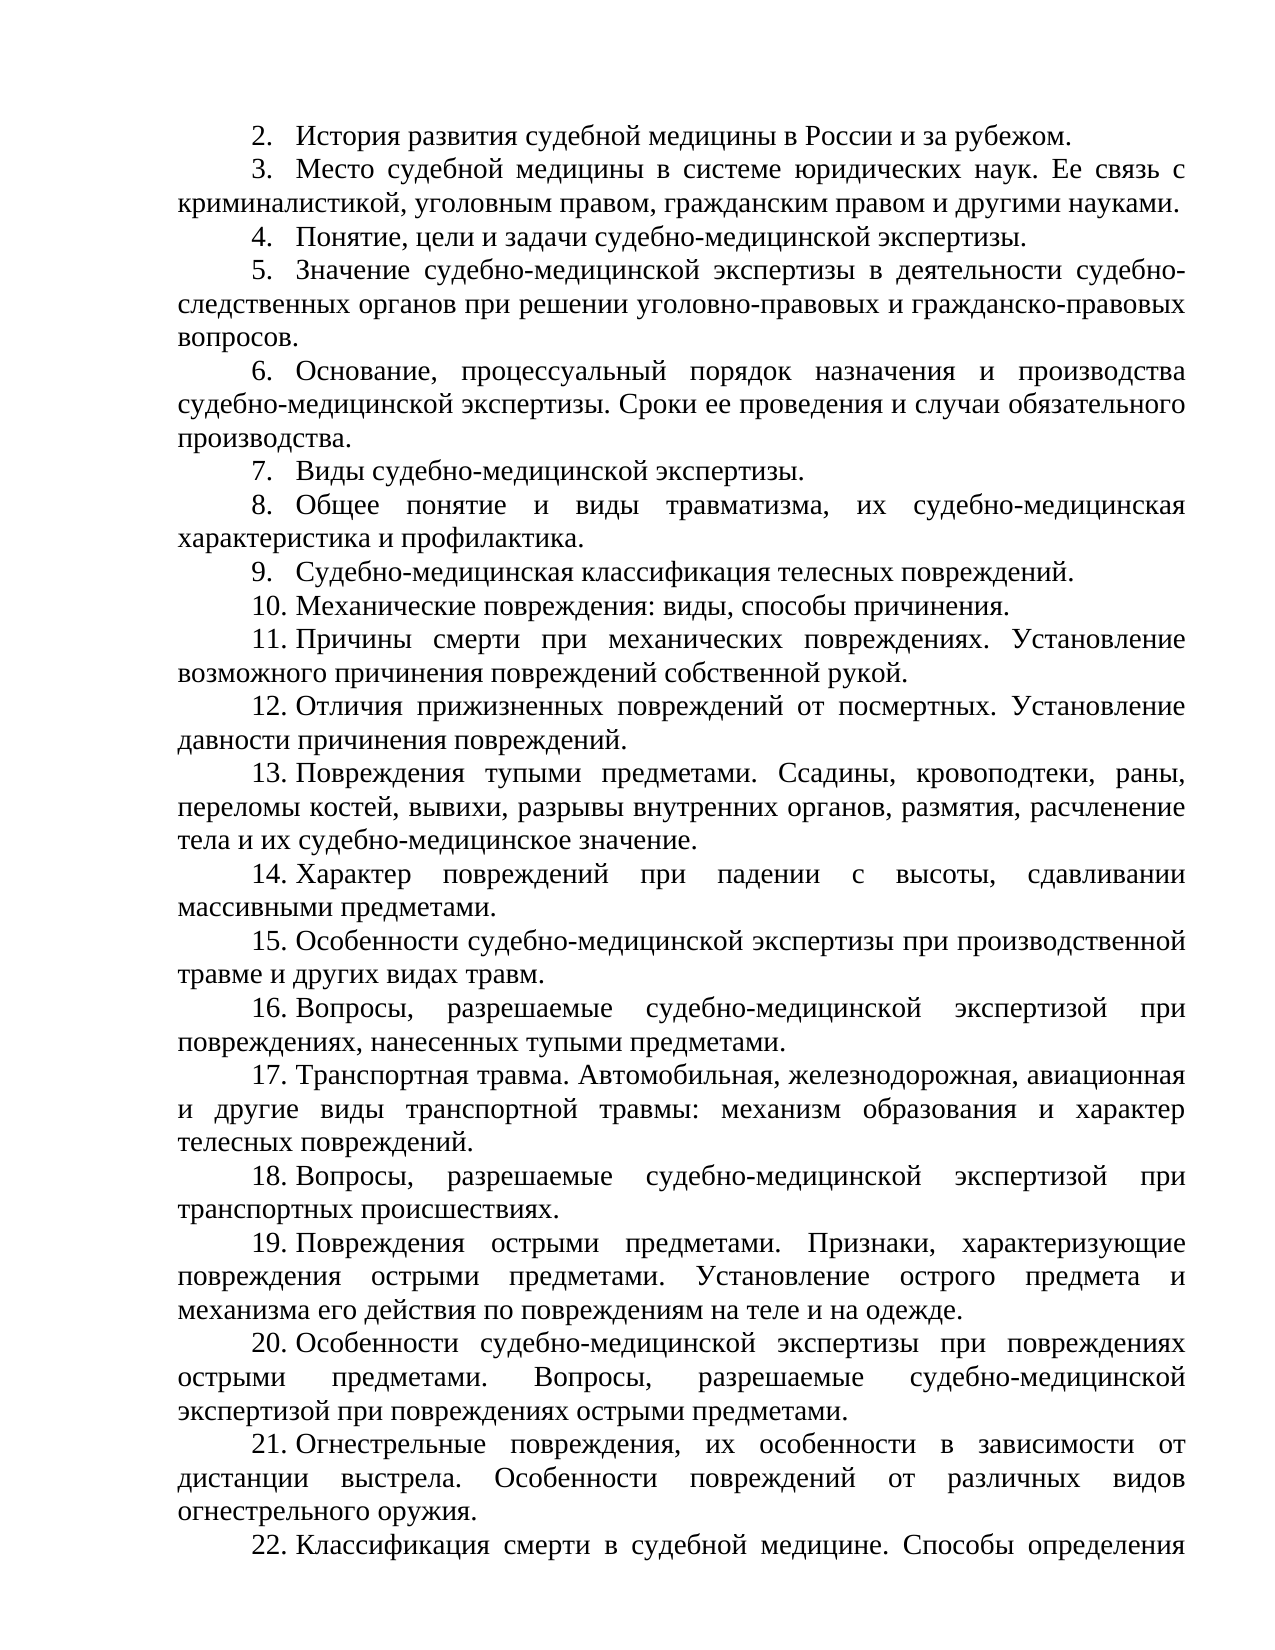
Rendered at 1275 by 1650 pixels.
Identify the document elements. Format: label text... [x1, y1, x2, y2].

list Повреждения тупыми предметами. Ссадины, кровоподтеки, раны, переломы костей, вывихи, разрывы внутренних органов, размятия, расчленение тела и их судебно-медицинское значение. [177, 755, 1186, 856]
list Значение судебно-медицинской экспертизы в деятельности судебно-следственных органов при решении уголовно-правовых и гражданско-правовых вопросов. [177, 252, 1186, 353]
list Огнестрельные повреждения, их особенности в зависимости от дистанции выстрела. Особенности повреждений от различных видов огнестрельного оружия. [177, 1426, 1186, 1527]
list Механические повреждения: виды, способы причинения. [177, 588, 1186, 621]
list Причины смерти при механических повреждениях. Установление возможного причинения повреждений собственной рукой. [177, 621, 1186, 688]
list Особенности судебно-медицинской экспертизы при повреждениях острыми предметами. Вопросы, разрешаемые судебно-медицинской экспертизой при повреждениях острыми предметами. [177, 1326, 1186, 1426]
list Понятие, цели и задачи судебно-медицинской экспертизы. [177, 219, 1186, 252]
list Общее понятие и виды травматизма, их судебно-медицинская характеристика и профилактика. [177, 487, 1186, 554]
list Характер повреждений при падении с высоты, сдавливании массивными предметами. [177, 856, 1186, 923]
list Виды судебно-медицинской экспертизы. [177, 453, 1186, 487]
list Место судебной медицины в системе юридических наук. Ее связь с криминалистикой, уголовным правом, гражданским правом и другими науками. [177, 152, 1186, 219]
list Транспортная травма. Автомобильная, железнодорожная, авиационная и другие виды транспортной травмы: механизм образования и характер телесных повреждений. [177, 1057, 1186, 1158]
list Вопросы, разрешаемые судебно-медицинской экспертизой при транспортных происшествиях. [177, 1158, 1186, 1225]
list Судебно-медицинская классификация телесных повреждений. [177, 554, 1186, 588]
list Повреждения острыми предметами. Признаки, характеризующие повреждения острыми предметами. Установление острого предмета и механизма его действия по повреждениям на теле и на одежде. [177, 1225, 1186, 1326]
list Особенности судебно-медицинской экспертизы при производственной травме и других видах травм. [177, 923, 1186, 990]
list Основание, процессуальный порядок назначения и производства судебно-медицинской экспертизы. Сроки ее проведения и случаи обязательного производства. [177, 353, 1186, 453]
list Отличия прижизненных повреждений от посмертных. Установление давности причинения повреждений. [177, 688, 1186, 755]
list Вопросы, разрешаемые судебно-медицинской экспертизой при повреждениях, нанесенных тупыми предметами. [177, 990, 1186, 1057]
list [177, 1527, 1186, 1560]
list История развития судебной медицины в России и за рубежом. [177, 118, 1186, 152]
